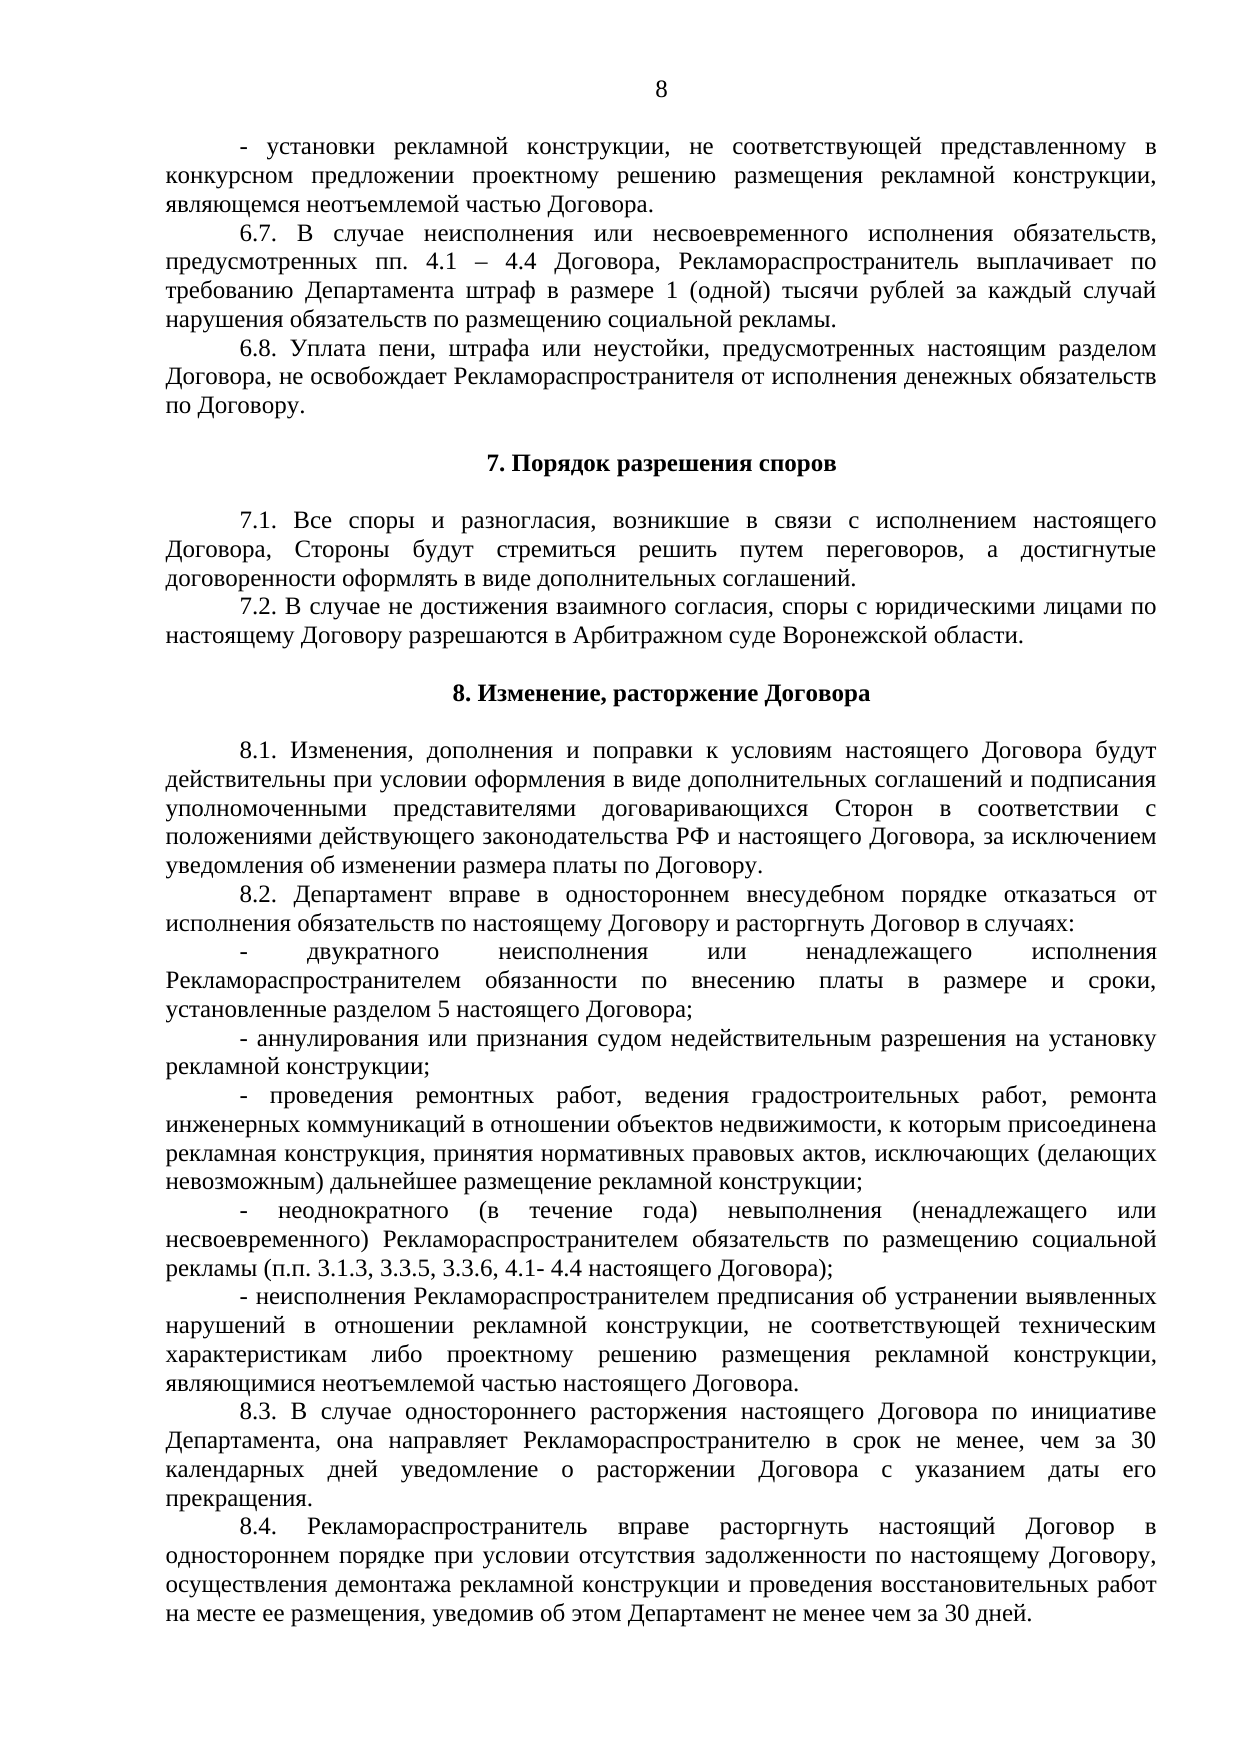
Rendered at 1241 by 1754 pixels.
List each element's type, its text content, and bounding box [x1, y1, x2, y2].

text 7.2. В случае не достижения взаимного согласия, споры с юридическими лицами по настоящему Договору разрешаются в Арбитражном суде Воронежской области. [165, 591, 1157, 649]
text - проведения ремонтных работ, ведения градостроительных работ, ремонта инженерных коммуникаций в отношении объектов недвижимости, к которым присоединена рекламная конструкция, принятия нормативных правовых актов, исключающих (делающих невозможным) дальнейшее размещение рекламной конструкции; [165, 1080, 1157, 1195]
text 7.1. Все споры и разногласия, возникшие в связи с исполнением настоящего Договора, Стороны будут стремиться решить путем переговоров, а достигнутые договоренности оформлять в виде дополнительных соглашений. [165, 505, 1157, 591]
text 8.2. Департамент вправе в одностороннем внесудебном порядке отказаться от исполнения обязательств по настоящему Договору и расторгнуть Договор в случаях: [165, 879, 1157, 936]
text - неисполнения Рекламораспространителем предписания об устранении выявленных нарушений в отношении рекламной конструкции, не соответствующей техническим характеристикам либо проектному решению размещения рекламной конструкции, являющимися неотъемлемой частью настоящего Договора. [165, 1281, 1157, 1396]
text 8.3. В случае одностороннего расторжения настоящего Договора по инициативе Департамента, она направляет Рекламораспространителю в срок не менее, чем за 30 календарных дней уведомление о расторжении Договора с указанием даты его прекращения. [165, 1396, 1157, 1511]
text 6.7. В случае неисполнения или несвоевременного исполнения обязательств, предусмотренных пп. 4.1 – 4.4 Договора, Рекламораспространитель выплачивает по требованию Департамента штраф в размере 1 (одной) тысячи рублей за каждый случай нарушения обязательств по размещению социальной рекламы. [165, 218, 1157, 333]
text 8. Изменение, расторжение Договора [165, 678, 1157, 706]
text - неоднократного (в течение года) невыполнения (ненадлежащего или несвоевременного) Рекламораспространителем обязательств по размещению социальной рекламы (п.п. 3.1.3, 3.3.5, 3.3.6, 4.1- 4.4 настоящего Договора); [165, 1195, 1157, 1281]
text - двукратного неисполнения или ненадлежащего исполнения Рекламораспространителем обязанности по внесению платы в размере и сроки, установленные разделом 5 настоящего Договора; [165, 936, 1157, 1023]
text 8.1. Изменения, дополнения и поправки к условиям настоящего Договора будут действительны при условии оформления в виде дополнительных соглашений и подписания уполномоченными представителями договаривающихся Сторон в соответствии с положениями действующего законодательства РФ и настоящего Договора, за исключением уведомления об изменении размера платы по Договору. [165, 735, 1157, 879]
text - аннулирования или признания судом недействительным разрешения на установку рекламной конструкции; [165, 1023, 1157, 1080]
text 6.8. Уплата пени, штрафа или неустойки, предусмотренных настоящим разделом Договора, не освобождает Рекламораспространителя от исполнения денежных обязательств по Договору. [165, 333, 1157, 419]
text 7. Порядок разрешения споров [165, 448, 1157, 476]
text 8.4. Рекламораспространитель вправе расторгнуть настоящий Договор в одностороннем порядке при условии отсутствия задолженности по настоящему Договору, осуществления демонтажа рекламной конструкции и проведения восстановительных работ на месте ее размещения, уведомив об этом Департамент не менее чем за 30 дней. [165, 1511, 1157, 1626]
text - установки рекламной конструкции, не соответствующей представленному в конкурсном предложении проектному решению размещения рекламной конструкции, являющемся неотъемлемой частью Договора. [165, 131, 1157, 218]
